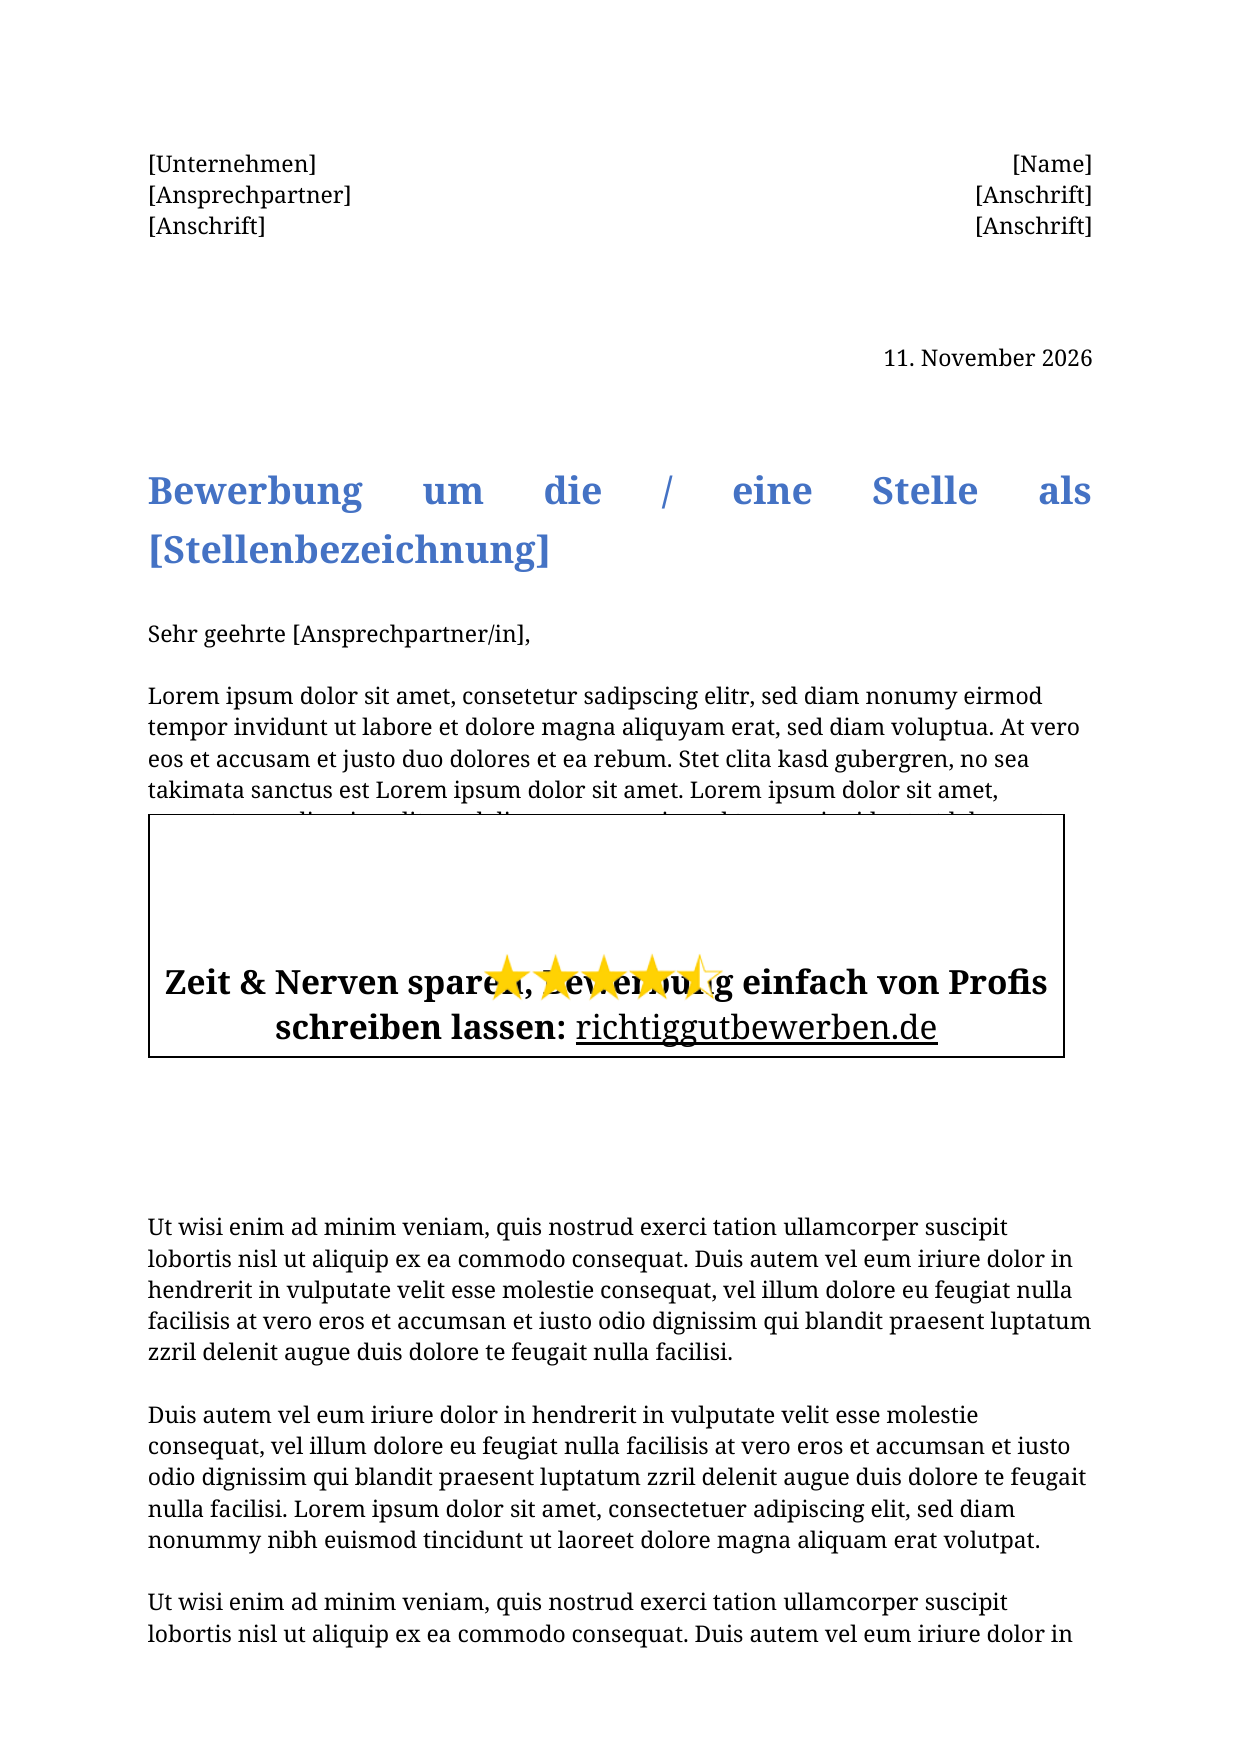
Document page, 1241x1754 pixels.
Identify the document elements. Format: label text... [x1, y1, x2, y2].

text [Name] [657, 148, 1093, 179]
text [Unternehmen] [148, 148, 583, 179]
text Duis autem vel eum iriure dolor in hendrerit in vulputate velit esse molestie consequat, vel illum dolore eu feugiat nulla facilisis at vero eros et accumsan et iusto odio dignissim qui blandit praesent luptatum zzril delenit augue duis dolore te feugait nulla facilisi. Lorem ipsum dolor sit amet, consectetuer adipiscing elit, sed diam nonummy nibh euismod tincidunt ut laoreet dolore magna aliquam erat volutpat. [148, 1399, 1093, 1555]
text Lorem ipsum dolor sit amet, consetetur sadipscing elitr, sed diam nonumy eirmod tempor invidunt ut labore et dolore magna aliquyam erat, sed diam voluptua. At vero eos et accusam et justo duo dolores et ea rebum. Stet clita kasd gubergren, no sea takimata sanctus est Lorem ipsum dolor sit amet. Lorem ipsum dolor sit amet, consetetur sadipscing elitr, sed diam nonumy eirmod tempor invidunt ut labore et dolore magna aliquyam erat, sed diam voluptua. At vero eos et accusam et justo duo dolores et ea rebum. Stet clita kasd gubergren, no sea takimata sanctus est Lorem ipsum dolor sit amet. [148, 680, 1093, 930]
text [Anschrift] [148, 210, 583, 241]
text [Anschrift] [657, 210, 1093, 241]
picture [483, 948, 724, 1006]
text [Anschrift] [657, 179, 1093, 210]
text Bewerbung um die / eine Stelle als [Stellenbezeichnung] [148, 464, 1093, 574]
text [148, 1586, 1093, 1649]
text [Ansprechpartner] [148, 179, 583, 210]
text Sehr geehrte [Ansprechpartner/in], [148, 618, 1093, 649]
text 16. Juni 2017 [148, 342, 1093, 373]
